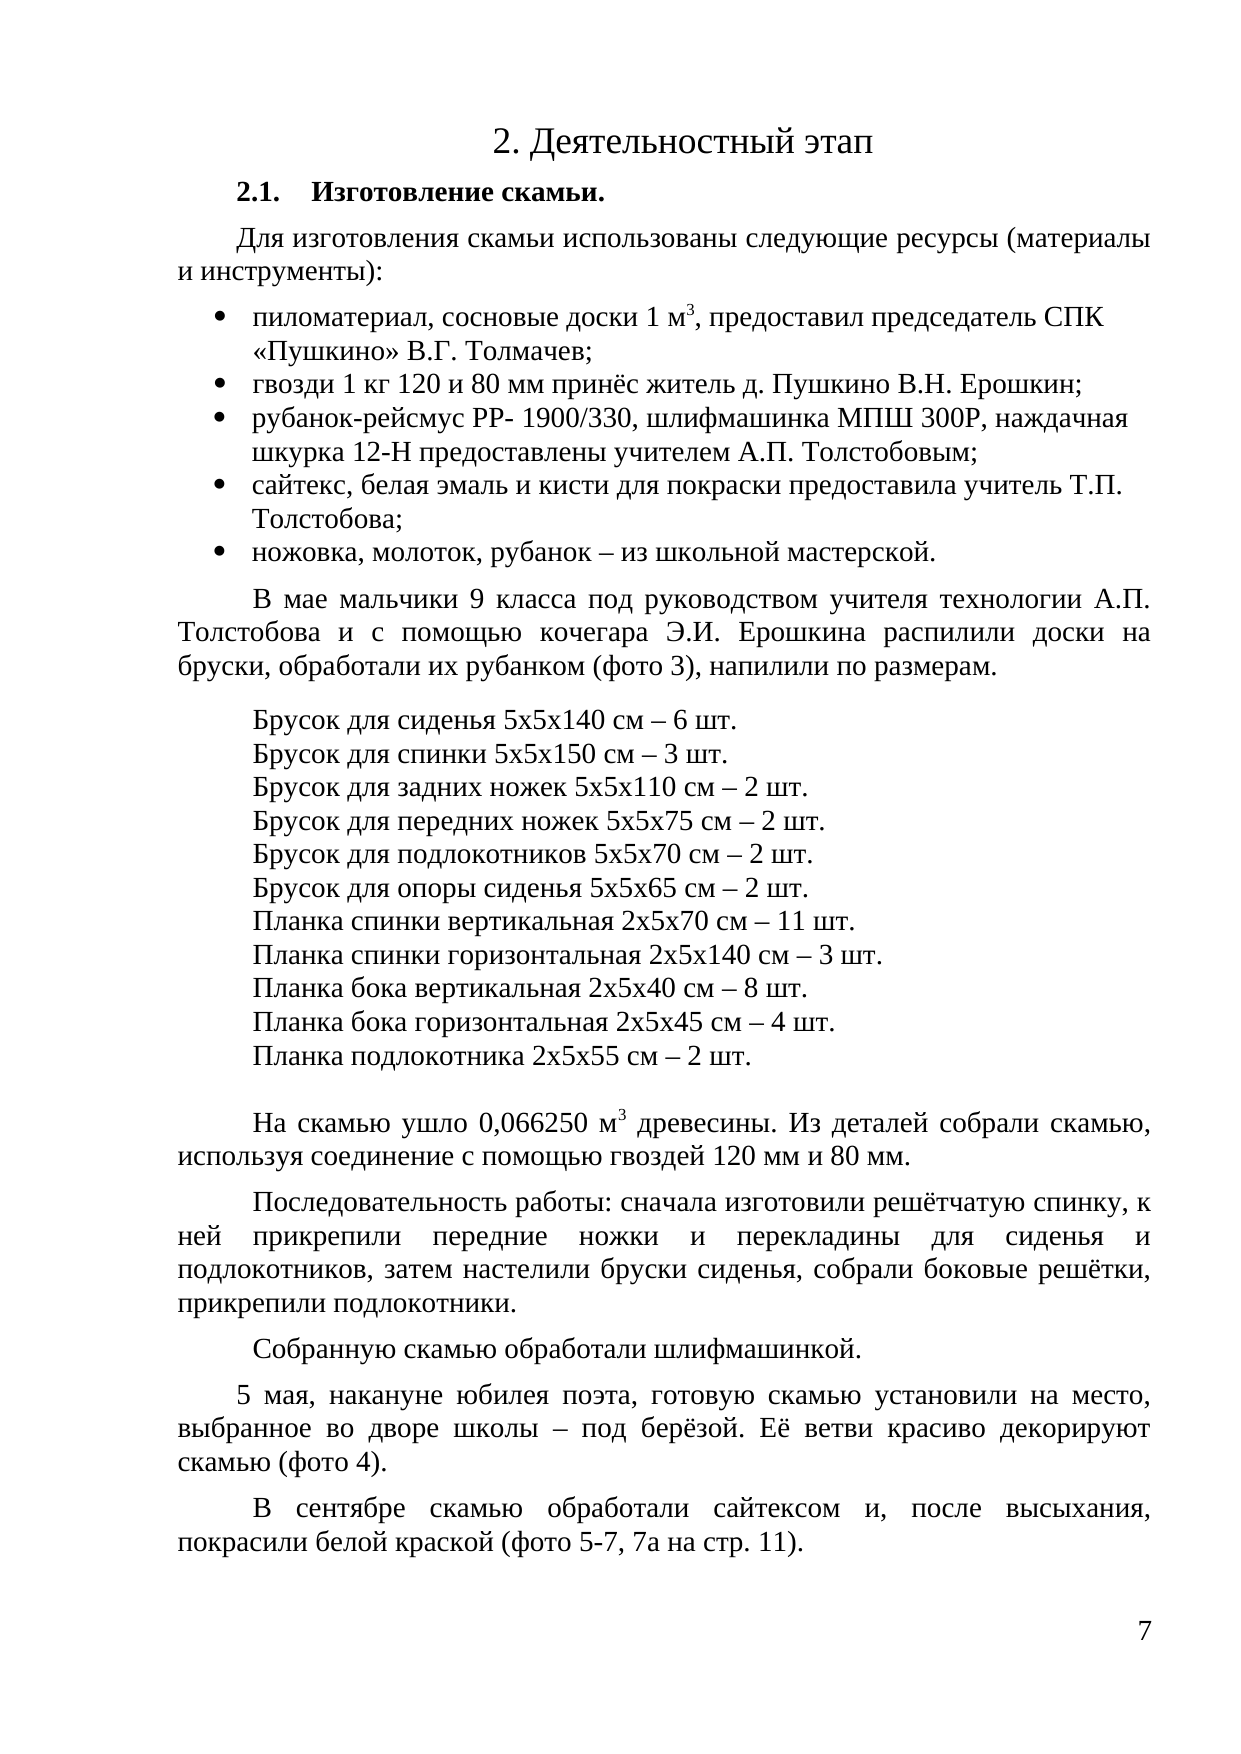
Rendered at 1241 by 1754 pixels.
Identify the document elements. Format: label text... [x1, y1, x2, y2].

list В мае мальчики 9 класса под руководством учителя технологии А.П. Толстобова и с помощью кочегара Э.И. Ерошкина распилили доски на бруски, обработали их рубанком (фото 3), напилили по размерам. [177, 581, 1152, 681]
list Планка бока вертикальная 2х5х40 см – 8 шт. [177, 971, 1152, 1004]
list Брусок для подлокотников 5х5х70 см – 2 шт. [177, 836, 1152, 870]
list Брусок для передних ножек 5х5х75 см – 2 шт. [177, 803, 1152, 836]
list сайтекс, белая эмаль и кисти для покраски предоставила учитель Т.П. Толстобова; [214, 467, 1152, 534]
list Планка подлокотника 2х5х55 см – 2 шт. [177, 1038, 1152, 1071]
list рубанок-рейсмус РР- 1900/330, шлифмашинка МПШ 300Р, наждачная шкурка 12-Н предоставлены учителем А.П. Толстобовым; [214, 400, 1152, 467]
text 5 мая, накануне юбилея поэта, готовую скамью установили на место, выбранное во дворе школы – под берёзой. Её ветви красиво декорируют скамью (фото 4). [177, 1377, 1152, 1478]
list Планка спинки вертикальная 2х5х70 см – 11 шт. [177, 903, 1152, 937]
text Для изготовления скамьи использованы следующие ресурсы (материалы и инструменты): [177, 220, 1152, 287]
list Изготовление скамьи. [236, 174, 1152, 207]
list Деятельностный этап [214, 118, 1152, 161]
list Брусок для опоры сиденья 5х5х65 см – 2 шт. [177, 870, 1152, 903]
list В сентябре скамью обработали сайтексом и, после высыхания, покрасили белой краской (фото 5-7, 7а на стр. 11). [177, 1490, 1152, 1557]
list На скамью ушло 0,066250 м3 древесины. Из деталей собрали скамью, используя соединение с помощью гвоздей 120 мм и 80 мм. [177, 1105, 1152, 1172]
list Брусок для спинки 5х5х150 см – 3 шт. [177, 736, 1152, 769]
list Собранную скамью обработали шлифмашинкой. [177, 1331, 1152, 1364]
list Последовательность работы: сначала изготовили решётчатую спинку, к ней прикрепили передние ножки и перекладины для сиденья и подлокотников, затем настелили бруски сиденья, собрали боковые решётки, прикрепили подлокотники. [177, 1184, 1152, 1318]
list ножовка, молоток, рубанок – из школьной мастерской. [214, 534, 1152, 568]
list Брусок для задних ножек 5х5х110 см – 2 шт. [177, 769, 1152, 803]
list гвозди 1 кг 120 и 80 мм принёс житель д. Пушкино В.Н. Ерошкин; [215, 367, 1152, 400]
list Планка бока горизонтальная 2х5х45 см – 4 шт. [177, 1004, 1152, 1038]
list Брусок для сиденья 5х5х140 см – 6 шт. [177, 702, 1152, 736]
list Планка спинки горизонтальная 2х5х140 см – 3 шт. [177, 937, 1152, 971]
list пиломатериал, сосновые доски 1 м3, предоставил председатель СПК «Пушкино» В.Г. Толмачев; [215, 299, 1152, 367]
